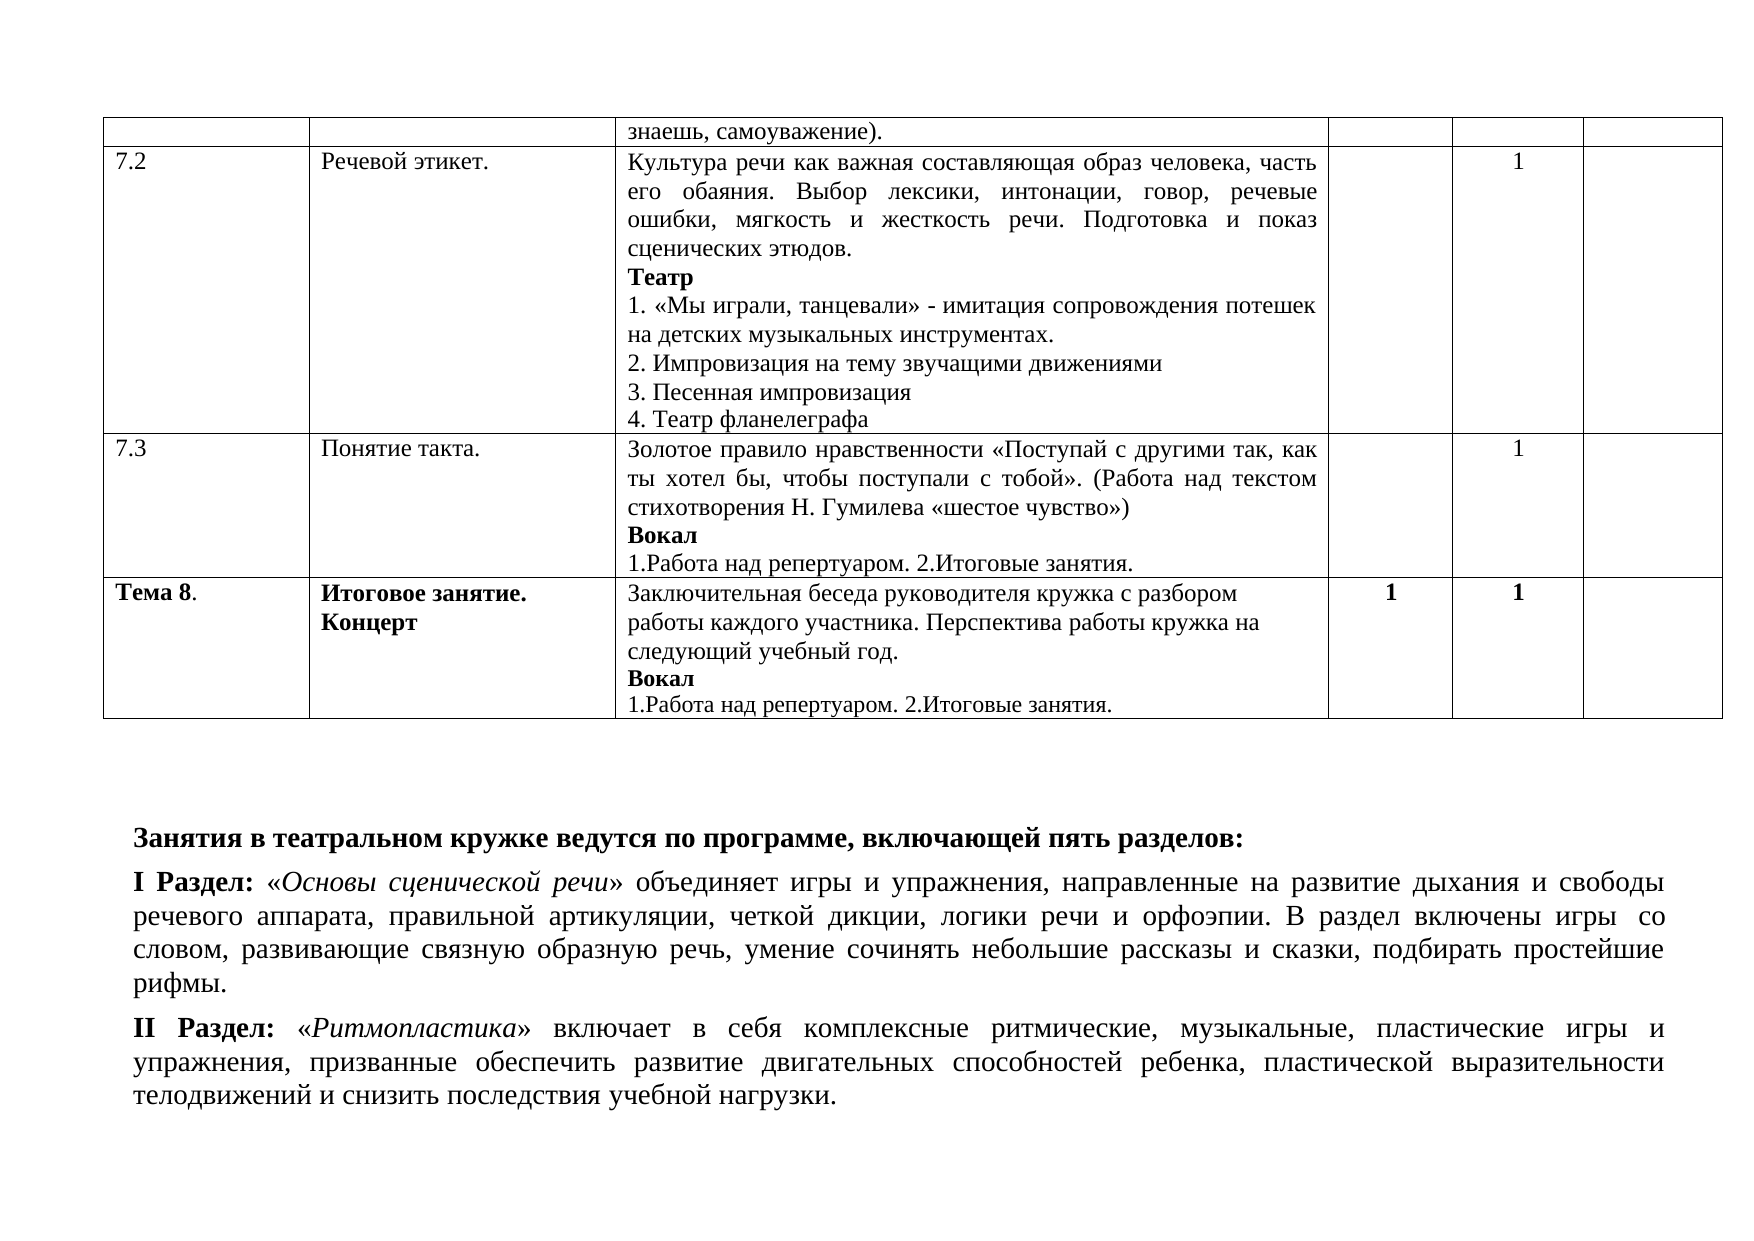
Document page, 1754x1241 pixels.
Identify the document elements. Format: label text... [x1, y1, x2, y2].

table_header [1329, 118, 1452, 146]
table_cell [1329, 434, 1452, 577]
table_cell Понятие такта. [310, 434, 615, 577]
table_cell Тема 8. [104, 578, 309, 718]
table_header [1453, 118, 1583, 146]
table_header [1584, 118, 1722, 146]
table_cell Культура речи как важная составляющая образ человека, часть его обаяния. Выбор лексики, интонации, говор, речевые ошибки, мягкость и жесткость речи. Подготовка и показ сценических этюдов. Театр «Мы играли, танцевали» - имитация сопровождения потешек на детских музыкальных инструментах. Импровизация на тему звучащими движениями Песенная импровизация Театр фланелеграфа [616, 147, 1328, 433]
text I Раздел: «Основы сценической речи» объединяет игры и упражнения, направленные на развитие дыхания и свободы речевого аппарата, правильной артикуляции, четкой дикции, логики речи и орфоэпии. В раздел включены игры со словом, развивающие связную образную речь, умение сочинять небольшие рассказы и сказки, подбирать простейшие рифмы. [133, 864, 1666, 999]
text Занятия в театральном кружке ведутся по программе, включающей пять разделов: [133, 820, 1735, 854]
table_header [104, 118, 309, 146]
table_cell 7.2 [104, 147, 309, 433]
table_cell 1 [1329, 578, 1452, 718]
table_header знаешь, самоуважение). [616, 118, 1328, 146]
table_cell 7.3 [104, 434, 309, 577]
table_cell Итоговое занятие. Концерт [310, 578, 615, 718]
table_cell 1 [1453, 434, 1583, 577]
table_cell Золотое правило нравственности «Поступай с другими так, как ты хотел бы, чтобы поступали с тобой». (Работа над текстом стихотворения Н. Гумилева «шестое чувство») Вокал 1.Работа над репертуаром. 2.Итоговые занятия. [616, 434, 1328, 577]
table_cell Заключительная беседа руководителя кружка с разбором работы каждого участника. Перспектива работы кружка на следующий учебный год. Вокал 1.Работа над репертуаром. 2.Итоговые занятия. [616, 578, 1328, 718]
table_header [310, 118, 615, 146]
table_cell [1584, 434, 1722, 577]
table_cell 1 [1453, 578, 1583, 718]
table_cell Речевой этикет. [310, 147, 615, 433]
list Раздел: «Ритмопластика» включает в себя комплексные ритмические, музыкальные, пластические игры и упражнения, призванные обеспечить развитие двигательных способностей ребенка, пластической выразительности телодвижений и снизить последствия учебной нагрузки. [133, 1010, 1665, 1111]
table_cell [1584, 147, 1722, 433]
table_cell [1584, 578, 1722, 718]
table_cell 1 [1453, 147, 1583, 433]
table_cell [1329, 147, 1452, 433]
